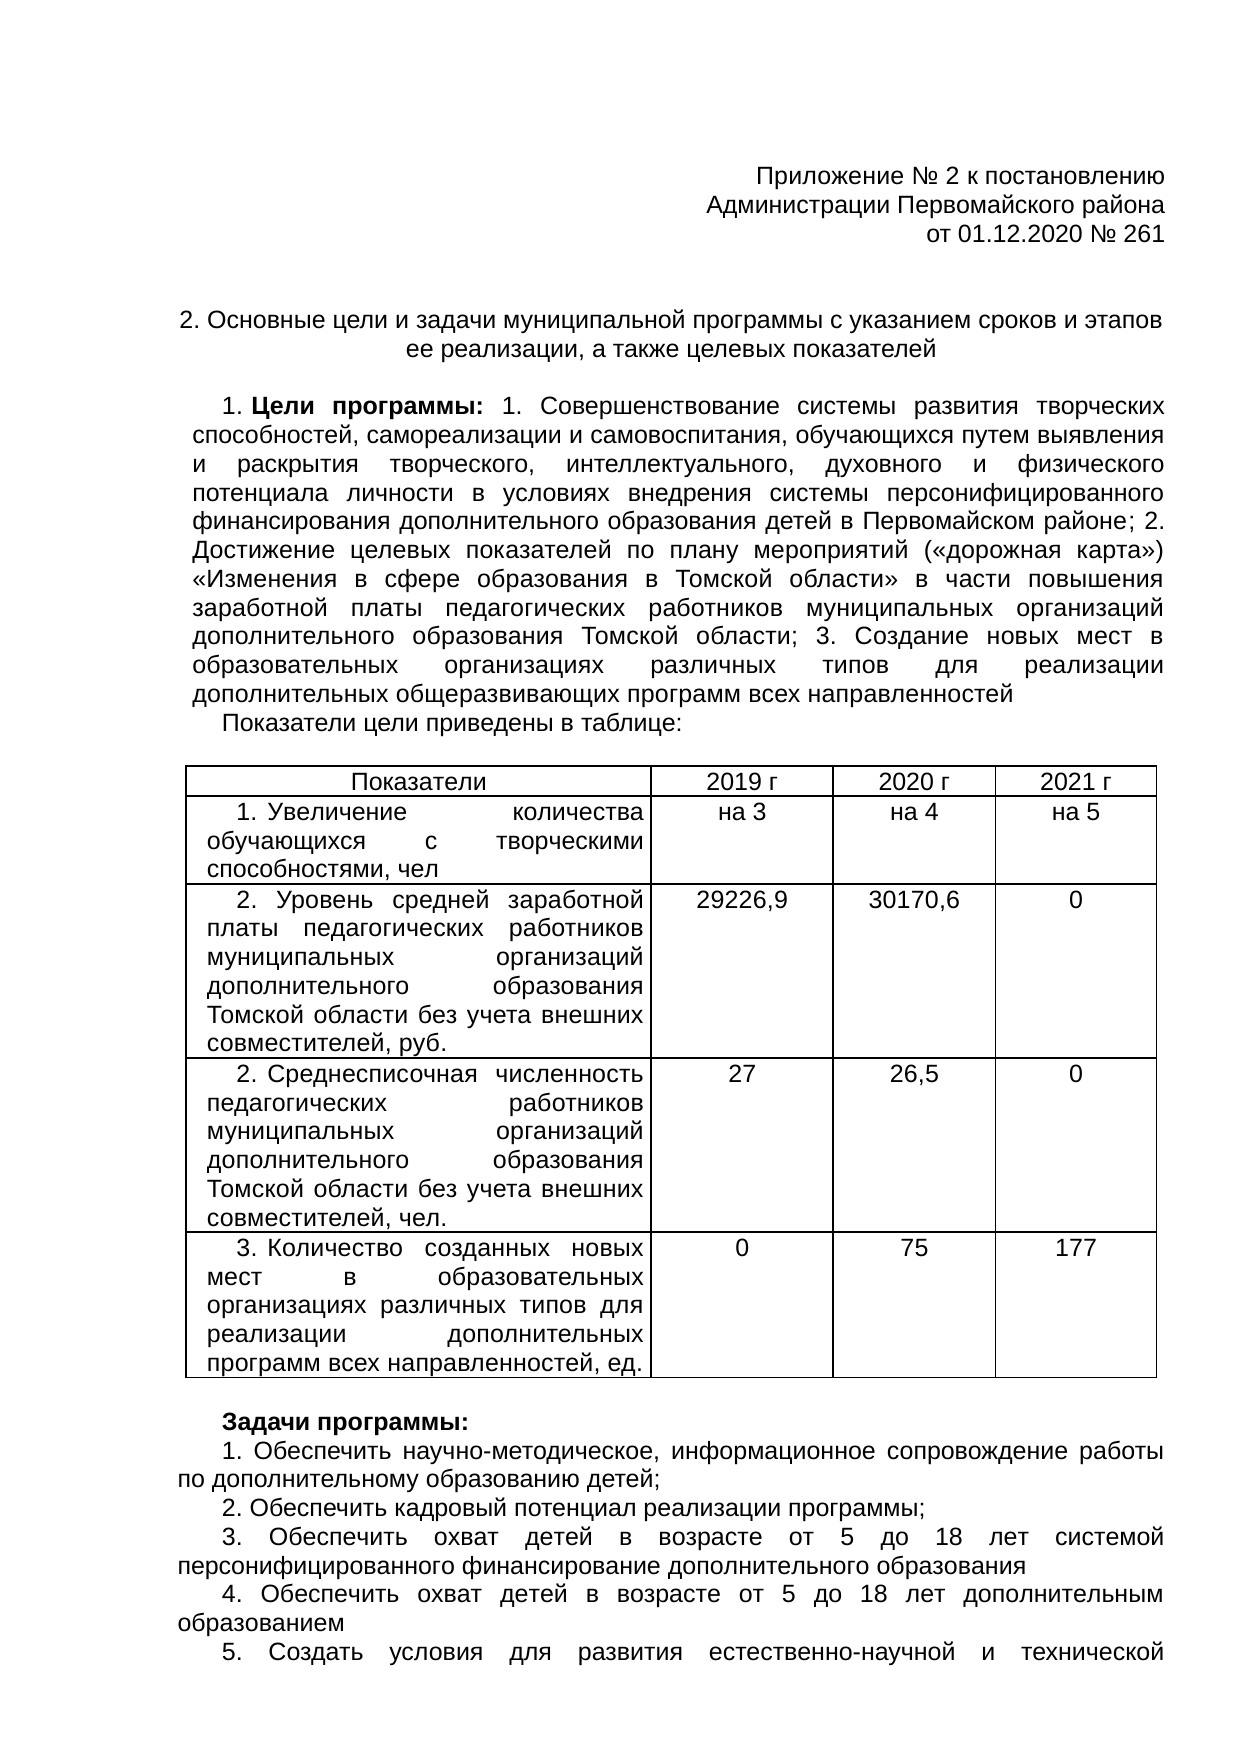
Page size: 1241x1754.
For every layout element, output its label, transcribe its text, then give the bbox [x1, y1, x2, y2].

table_cell 26,5 [834, 1059, 995, 1231]
table_header 2020 г [834, 767, 995, 795]
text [177, 1637, 1165, 1666]
table_cell Количество созданных новых мест в образовательных организациях различных типов для реализации дополнительных программ всех направленностей, ед. [187, 1233, 650, 1377]
table_cell 0 [996, 1059, 1156, 1231]
table_cell 29226,9 [652, 885, 832, 1057]
table_cell 0 [996, 885, 1156, 1057]
text Приложение № 2 к постановлению [177, 161, 1165, 190]
text от 01.12.2020 № 261 [177, 219, 1165, 247]
text 2. Обеспечить кадровый потенциал реализации программы; [177, 1493, 1165, 1522]
list Цели программы: 1. Совершенствование системы развития творческих способностей, самореализации и самовоспитания, обучающихся путем выявления и раскрытия творческого, интеллектуального, духовного и физического потенциала личности в условиях внедрения системы персонифицированного финансирования дополнительного образования детей в Первомайском районе; 2. Достижение целевых показателей по плану мероприятий («дорожная карта») «Изменения в сфере образования в Томской области» в части повышения заработной платы педагогических работников муниципальных организаций дополнительного образования Томской области; 3. Создание новых мест в образовательных организациях различных типов для реализации дополнительных общеразвивающих программ всех направленностей [192, 391, 1165, 707]
table_header 2019 г [652, 767, 832, 795]
table_cell на 4 [834, 797, 995, 883]
table_cell Среднесписочная численность педагогических работников муниципальных организаций дополнительного образования Томской области без учета внешних совместителей, чел. [187, 1059, 650, 1231]
table_header Показатели [187, 767, 650, 795]
text Администрации Первомайского района [177, 190, 1165, 219]
text Задачи программы: [177, 1407, 1165, 1436]
text 4. Обеспечить охват детей в возрасте от 5 до 18 лет дополнительным образованием [177, 1579, 1165, 1637]
table_cell 2. Уровень средней заработной платы педагогических работников муниципальных организаций дополнительного образования Томской области без учета внешних совместителей, руб. [187, 885, 650, 1057]
text 1. Обеспечить научно-методическое, информационное сопровождение работы по дополнительному образованию детей; [177, 1436, 1165, 1493]
table_cell 75 [834, 1233, 995, 1377]
text Показатели цели приведены в таблице: [192, 707, 1165, 736]
table_cell на 5 [996, 797, 1156, 883]
table_cell 177 [996, 1233, 1156, 1377]
text 2. Основные цели и задачи муниципальной программы с указанием сроков и этапов ее реализации, а также целевых показателей [177, 305, 1165, 362]
table_cell на 3 [652, 797, 832, 883]
text 3. Обеспечить охват детей в возрасте от 5 до 18 лет системой персонифицированного финансирование дополнительного образования [177, 1522, 1165, 1579]
table_header 2021 г [996, 767, 1156, 795]
table_cell Увеличение количества обучающихся с творческими способностями, чел [187, 797, 650, 883]
table_cell 30170,6 [834, 885, 995, 1057]
table_cell 27 [652, 1059, 832, 1231]
table_cell 0 [652, 1233, 832, 1377]
